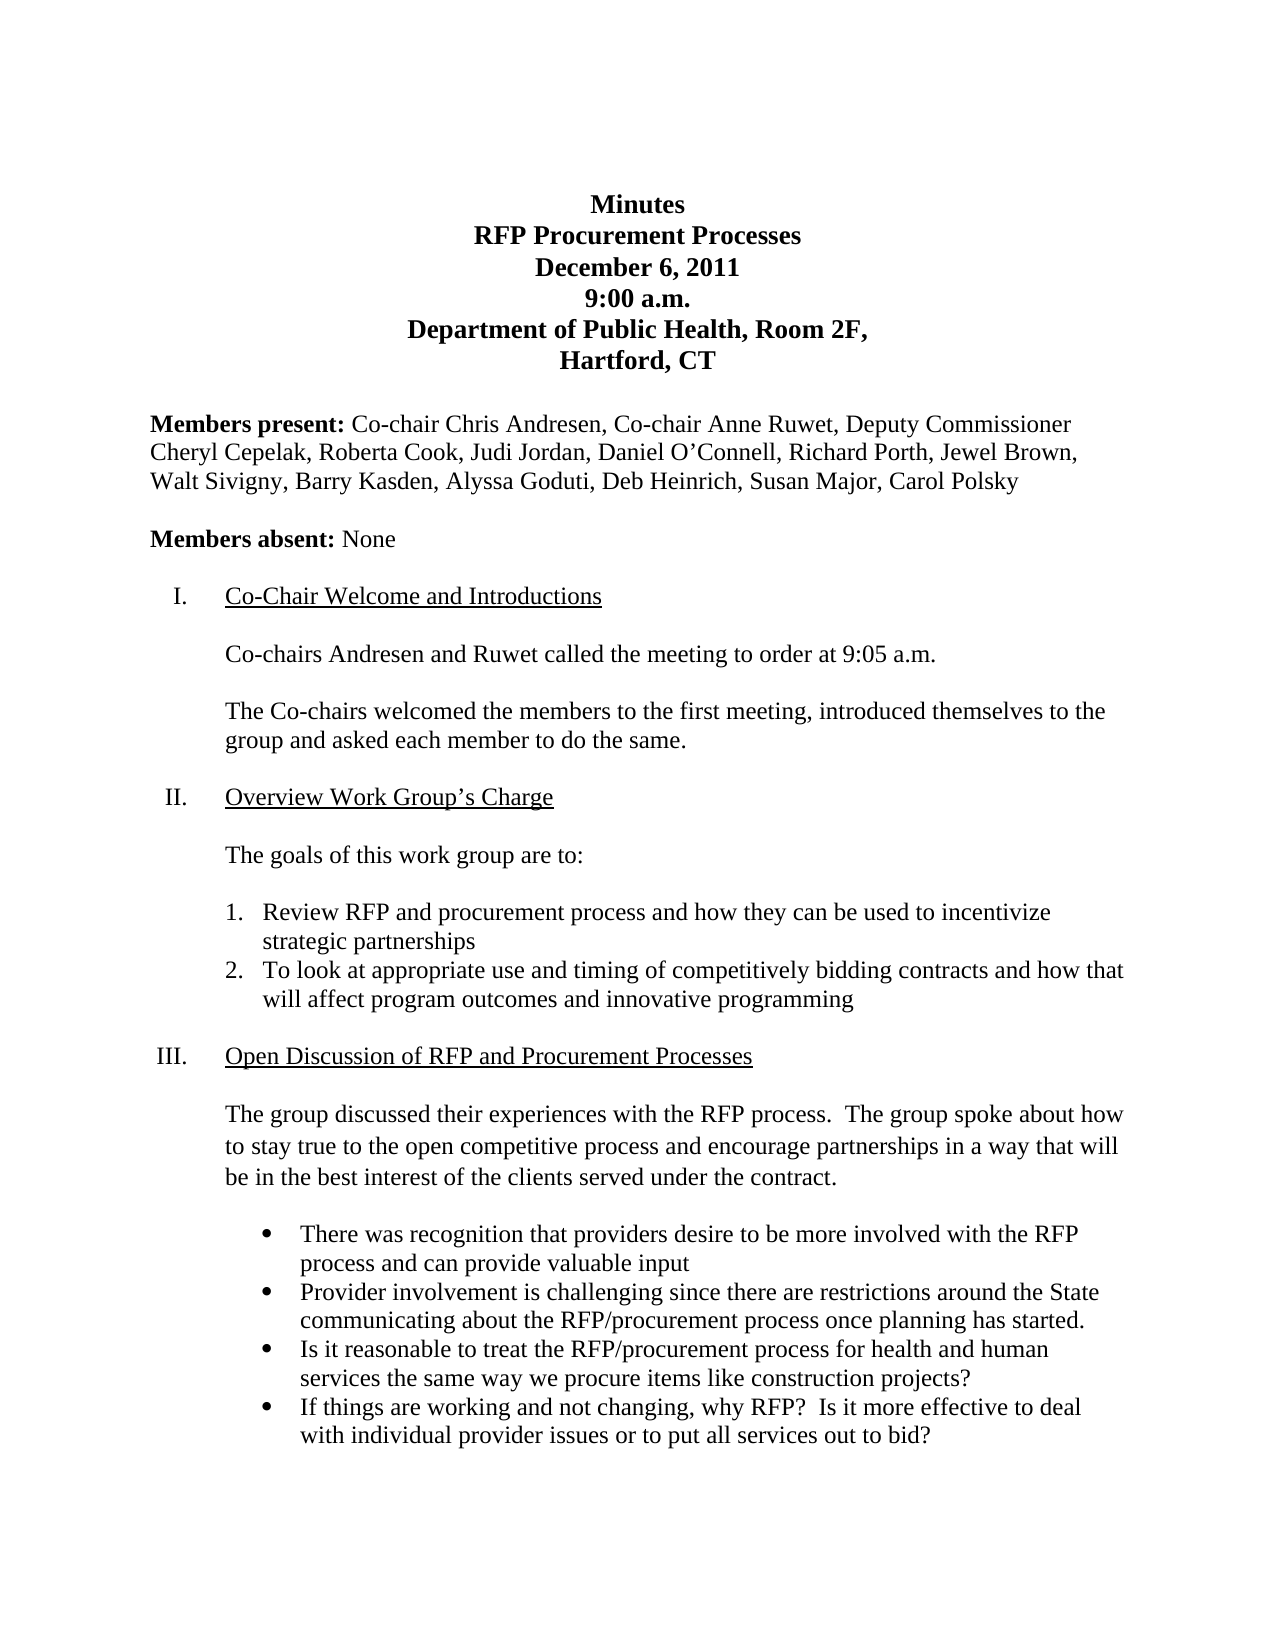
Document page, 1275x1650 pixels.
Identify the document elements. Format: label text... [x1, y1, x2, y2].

list There was recognition that providers desire to be more involved with the RFP process and can provide valuable input [262, 1219, 1125, 1277]
text Members present: Co-chair Chris Andresen, Co-chair Anne Ruwet, Deputy Commissioner Cheryl Cepelak, Roberta Cook, Judi Jordan, Daniel O’Connell, Richard Porth, Jewel Brown, Walt Sivigny, Barry Kasden, Alyssa Goduti, Deb Heinrich, Susan Major, Carol Polsky [150, 409, 1125, 495]
list Overview Work Group’s Charge [187, 782, 1125, 811]
text RFP Procurement Processes [150, 219, 1125, 251]
text The group discussed their experiences with the RFP process. The group spoke about how to stay true to the open competitive process and encourage partnerships in a way that will be in the best interest of the clients served under the contract. [225, 1099, 1125, 1190]
list Is it reasonable to treat the RFP/procurement process for health and human services the same way we procure items like construction projects? [262, 1334, 1125, 1392]
text 9:00 a.m. [150, 282, 1125, 313]
list To look at appropriate use and timing of competitively bidding contracts and how that will affect program outcomes and innovative programming [225, 955, 1125, 1012]
list If things are working and not changing, why RFP? Is it more effective to deal with individual provider issues or to put all services out to bid? [262, 1392, 1125, 1449]
list Open Discussion of RFP and Procurement Processes [187, 1041, 1125, 1070]
text Minutes [150, 188, 1125, 219]
list Provider involvement is challenging since there are restrictions around the State communicating about the RFP/procurement process once planning has started. [262, 1277, 1125, 1334]
text The goals of this work group are to: [225, 840, 1125, 869]
text Members absent: None [150, 524, 1125, 552]
text Hartford, CT [150, 344, 1125, 375]
text Department of Public Health, Room 2F, [150, 313, 1125, 344]
list Review RFP and procurement process and how they can be used to incentivize strategic partnerships [225, 897, 1125, 955]
list Co-Chair Welcome and Introductions [187, 581, 1125, 610]
text Co-chairs Andresen and Ruwet called the meeting to order at 9:05 a.m. [225, 639, 1125, 667]
text The Co-chairs welcomed the members to the first meeting, introduced themselves to the group and asked each member to do the same. [225, 696, 1125, 754]
text December 6, 2011 [150, 251, 1125, 282]
